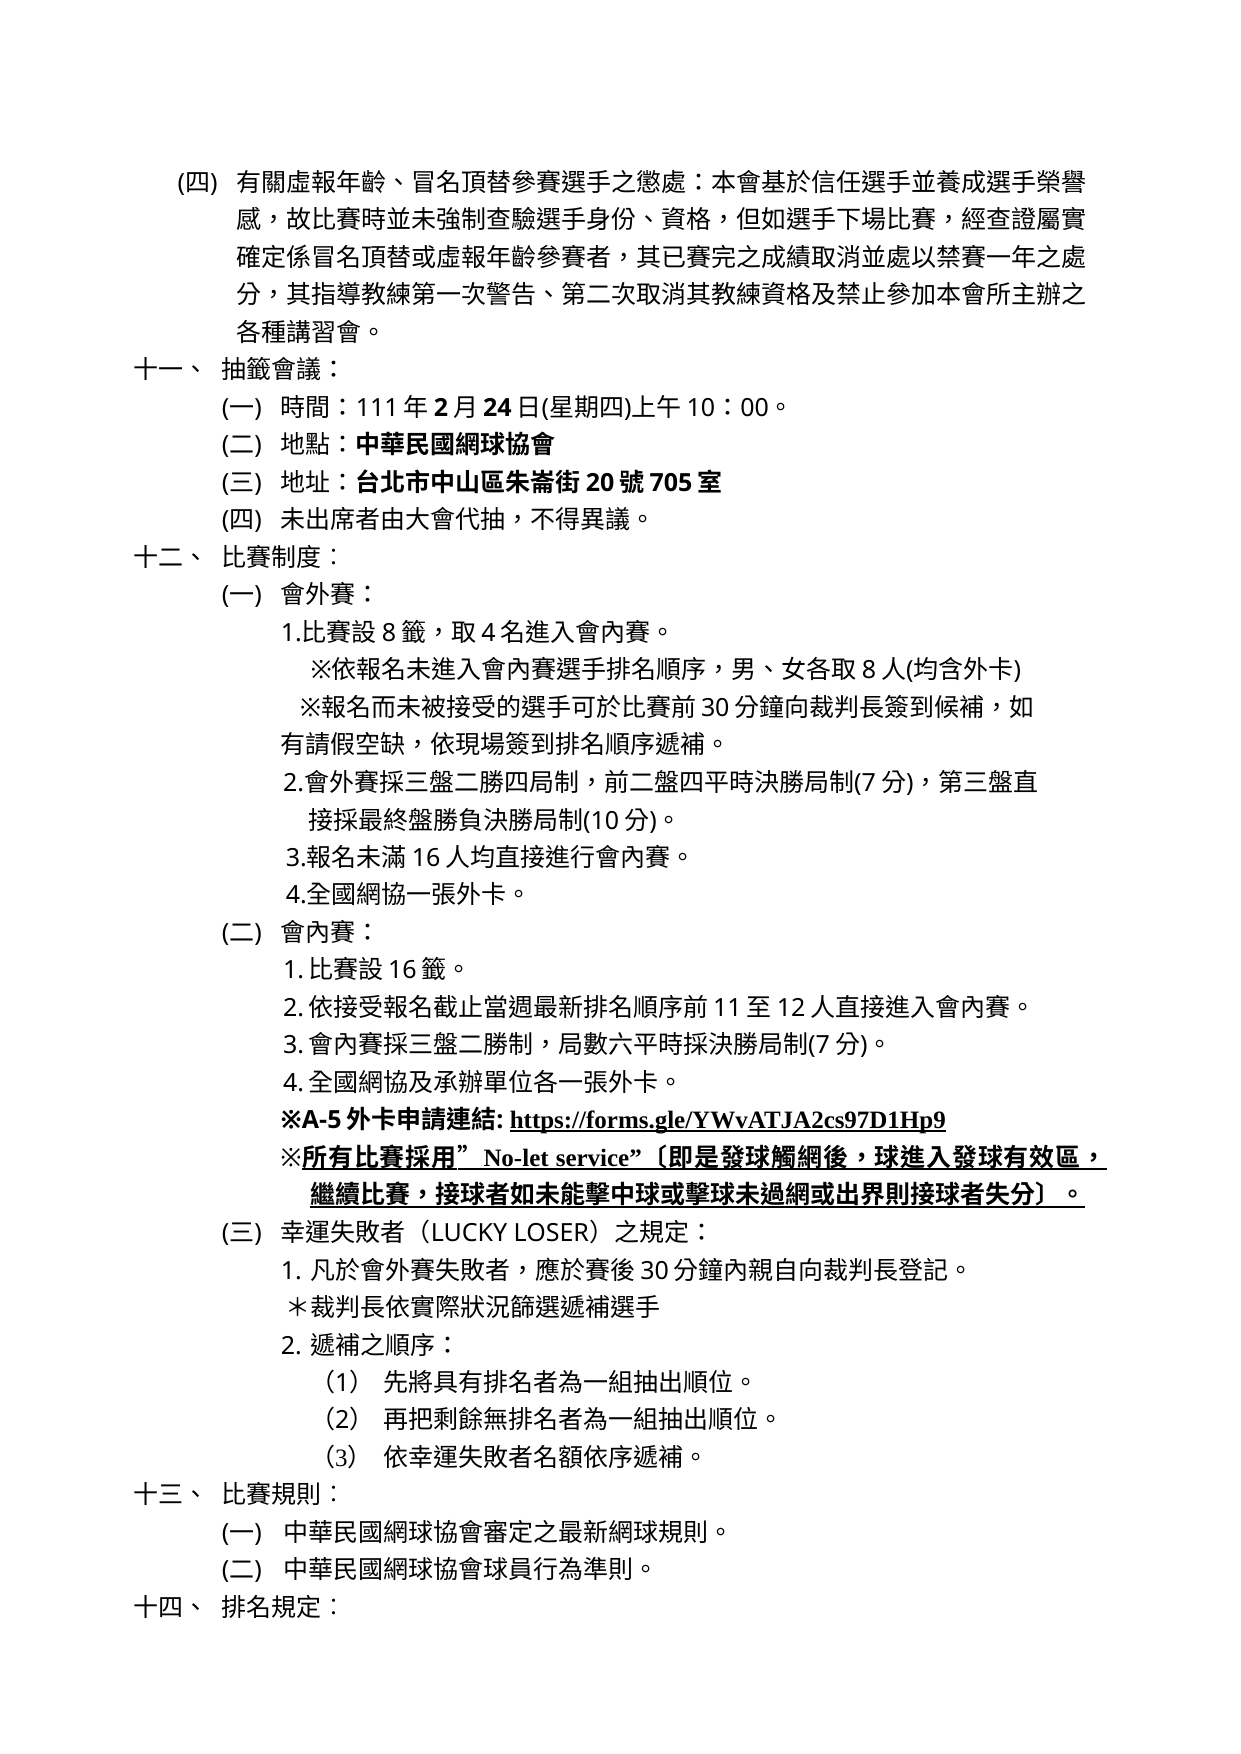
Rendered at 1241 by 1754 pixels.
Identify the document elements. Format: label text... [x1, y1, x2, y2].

text 3.報名未滿16人均直接進行會內賽。 [280, 837, 1107, 874]
list 再把剩餘無排名者為一組抽出順位。 [310, 1399, 1107, 1437]
list 依接受報名截止當週最新排名順序前11至12人直接進入會內賽。 [283, 987, 1107, 1024]
list 先將具有排名者為一組抽出順位。 [310, 1362, 1107, 1399]
text 4.全國網協一張外卡。 [280, 874, 1107, 912]
list 依幸運失敗者名額依序遞補。 [310, 1437, 1107, 1474]
list 時間：111年2月24日(星期四)上午10：00。 [222, 387, 1107, 424]
list 幸運失敗者（LUCKY LOSER）之規定： [222, 1212, 1107, 1249]
list 地點：中華民國網球協會 [222, 424, 1107, 462]
list 中華民國網球協會審定之最新網球規則。 [222, 1512, 1107, 1549]
list 全國網協及承辦單位各一張外卡。 [283, 1062, 1107, 1099]
list 遞補之順序： [281, 1324, 1107, 1362]
list 有關虛報年齡、冒名頂替參賽選手之懲處：本會基於信任選手並養成選手榮譽感，故比賽時並未強制查驗選手身份、資格，但如選手下場比賽，經查證屬實確定係冒名頂替或虛報年齡參賽者，其已賽完之成績取消並處以禁賽一年之處分，其指導教練第一次警告、第二次取消其教練資格及禁止參加本會所主辦之各種講習會。 [177, 162, 1107, 349]
list 未出席者由大會代抽，不得異議。 [222, 499, 1107, 537]
list 地址：台北市中山區朱崙街20號705室 [222, 462, 1107, 499]
text ※所有比賽採用”No-let service”〔即是發球觸網後，球進入發球有效區，繼續比賽，接球者如未能擊中球或擊球未過網或出界則接球者失分〕。 [280, 1137, 1107, 1212]
list 比賽規則︰ [133, 1474, 1107, 1512]
text 2.會外賽採三盤二勝四局制，前二盤四平時決勝局制(7分)，第三盤直 接採最終盤勝負決勝局制(10分)。 [283, 762, 1107, 837]
list 會內賽： [222, 912, 1107, 949]
list 會內賽採三盤二勝制，局數六平時採決勝局制(7分)。 [283, 1024, 1107, 1062]
list 凡於會外賽失敗者，應於賽後30分鐘內親自向裁判長登記。 [281, 1249, 1107, 1287]
list 比賽制度︰ [133, 537, 1107, 574]
text ※依報名未進入會內賽選手排名順序，男、女各取8人(均含外卡) ※報名而未被接受的選手可於比賽前30分鐘向裁判長簽到候補，如 有請假空缺，依現場簽到排名順序遞補。 [280, 649, 1107, 762]
list 中華民國網球協會球員行為準則。 [222, 1549, 1107, 1587]
list 會外賽： 1.比賽設8籤，取4名進入會內賽。 [222, 574, 1107, 649]
list 抽籤會議： [133, 349, 1107, 387]
list 比賽設16籤。 [283, 949, 1107, 987]
list 排名規定︰ [133, 1587, 1107, 1624]
text ※A-5外卡申請連結: https://forms.gle/YWvATJA2cs97D1Hp9 [258, 1099, 1107, 1137]
text ＊裁判長依實際狀況篩選遞補選手 [280, 1287, 1107, 1324]
